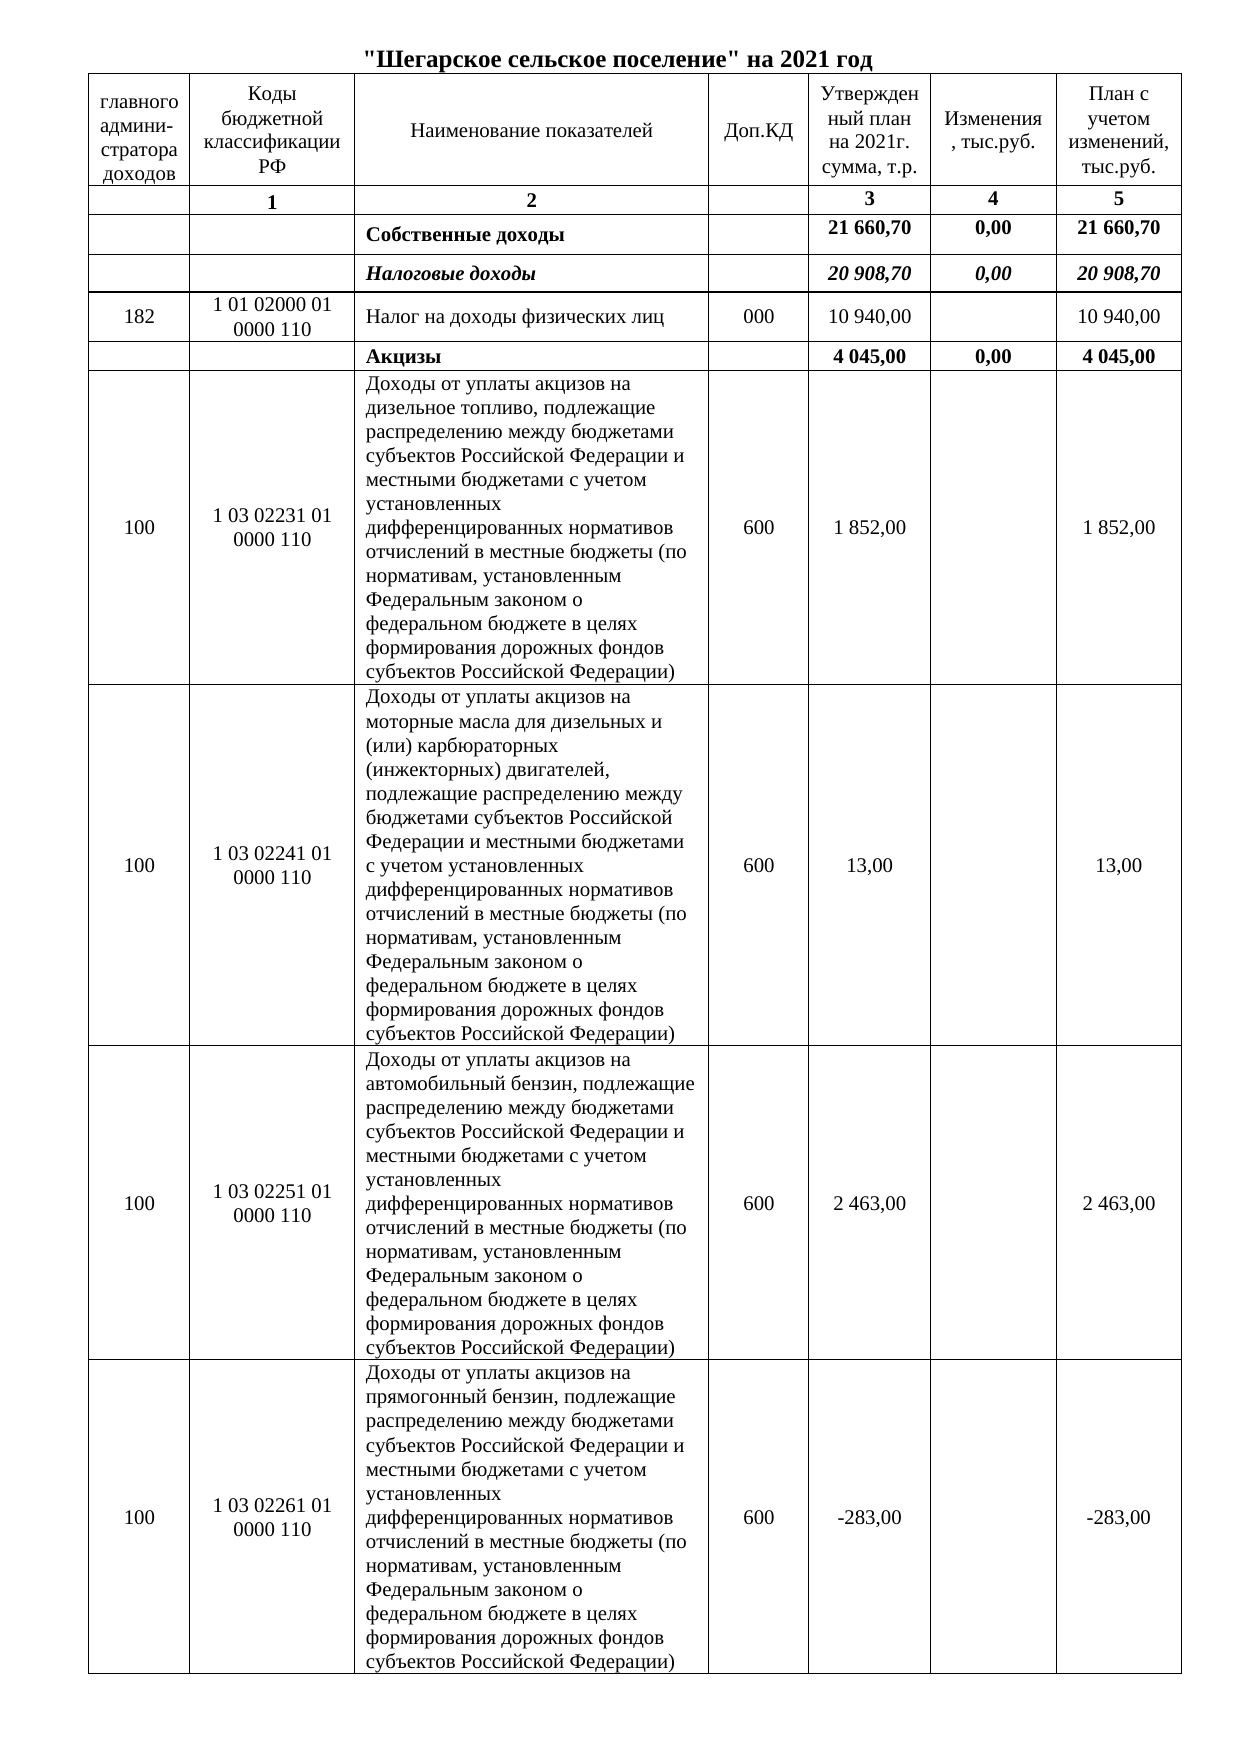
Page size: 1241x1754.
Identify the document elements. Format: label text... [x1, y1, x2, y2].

table_cell [190, 342, 354, 369]
table_cell Изменения, тыс.руб. [931, 74, 1056, 185]
table_cell 21 660,70 [1057, 215, 1181, 254]
table_cell [931, 1360, 1056, 1673]
table_cell 1 852,00 [809, 371, 930, 683]
table_cell [709, 186, 808, 214]
table_cell Доходы от уплаты акцизов на автомобильный бензин, подлежащие распределению между бюджетами субъектов Российской Федерации и местными бюджетами с учетом установленных дифференцированных нормативов отчислений в местные бюджеты (по нормативам, установленным Федеральным законом о федеральном бюджете в целях формирования дорожных фондов субъектов Российской Федерации) [355, 1046, 708, 1359]
table_cell 000 [709, 293, 808, 341]
table_cell -283,00 [809, 1360, 930, 1673]
table_cell Налоговые доходы [355, 255, 708, 291]
table_cell [89, 186, 189, 214]
table_cell [190, 255, 354, 291]
table_cell [931, 1046, 1056, 1359]
table_cell [709, 255, 808, 291]
table_cell [89, 255, 189, 291]
table_cell Доходы от уплаты акцизов на прямогонный бензин, подлежащие распределению между бюджетами субъектов Российской Федерации и местными бюджетами с учетом установленных дифференцированных нормативов отчислений в местные бюджеты (по нормативам, установленным Федеральным законом о федеральном бюджете в целях формирования дорожных фондов субъектов Российской Федерации) [355, 1360, 708, 1673]
table_cell Утвержденный план на 2021г. сумма, т.р. [809, 74, 930, 185]
table_cell Наименование показателей [355, 74, 708, 185]
table_cell 1 01 02000 01 0000 110 [190, 293, 354, 341]
table_cell 100 [89, 685, 189, 1045]
table_cell 4 [931, 186, 1056, 214]
table_cell План с учетом изменений, тыс.руб. [1057, 74, 1181, 185]
table_cell 600 [709, 371, 808, 683]
table_cell 600 [709, 1360, 808, 1673]
table_cell 1 03 02231 01 0000 110 [190, 371, 354, 683]
table_cell [89, 215, 189, 254]
table_cell Доп.КД [709, 74, 808, 185]
table_cell [89, 342, 189, 369]
table_cell Доходы от уплаты акцизов на дизельное топливо, подлежащие распределению между бюджетами субъектов Российской Федерации и местными бюджетами с учетом установленных дифференцированных нормативов отчислений в местные бюджеты (по нормативам, установленным Федеральным законом о федеральном бюджете в целях формирования дорожных фондов субъектов Российской Федерации) [355, 371, 708, 683]
table_cell [709, 215, 808, 254]
table_cell [931, 685, 1056, 1045]
table_cell 100 [89, 1046, 189, 1359]
table_cell [709, 342, 808, 369]
table_cell [931, 293, 1056, 341]
table_cell 3 [809, 186, 930, 214]
table_cell 0,00 [931, 255, 1056, 291]
table_cell 21 660,70 [809, 215, 930, 254]
table_cell 0,00 [931, 342, 1056, 369]
table_cell 4 045,00 [809, 342, 930, 369]
table_cell главного админи- стратора доходов [89, 74, 189, 185]
table_cell 1 852,00 [1057, 371, 1181, 683]
table_cell 1 03 02261 01 0000 110 [190, 1360, 354, 1673]
table_cell Собственные доходы [355, 215, 708, 254]
table_cell 20 908,70 [809, 255, 930, 291]
table_cell Коды бюджетной классификации РФ [190, 74, 354, 185]
table_cell 13,00 [809, 685, 930, 1045]
table_cell 1 03 02241 01 0000 110 [190, 685, 354, 1045]
table_cell Акцизы [355, 342, 708, 369]
table_cell Налог на доходы физических лиц [355, 293, 708, 341]
table_cell 1 03 02251 01 0000 110 [190, 1046, 354, 1359]
table_cell 100 [89, 371, 189, 683]
table_cell 20 908,70 [1057, 255, 1181, 291]
table_cell 10 940,00 [1057, 293, 1181, 341]
table_cell 182 [89, 293, 189, 341]
table_cell 0,00 [931, 215, 1056, 254]
table_cell 1 [190, 186, 354, 214]
table_cell 600 [709, 1046, 808, 1359]
table_cell 600 [709, 685, 808, 1045]
table_cell 4 045,00 [1057, 342, 1181, 369]
table_cell Доходы от уплаты акцизов на моторные масла для дизельных и (или) карбюраторных (инжекторных) двигателей, подлежащие распределению между бюджетами субъектов Российской Федерации и местными бюджетами с учетом установленных дифференцированных нормативов отчислений в местные бюджеты (по нормативам, установленным Федеральным законом о федеральном бюджете в целях формирования дорожных фондов субъектов Российской Федерации) [355, 685, 708, 1045]
table_cell -283,00 [1057, 1360, 1181, 1673]
table_cell 13,00 [1057, 685, 1181, 1045]
table_cell 2 [355, 186, 708, 214]
table_cell [190, 215, 354, 254]
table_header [89, 44, 1181, 73]
table_cell 2 463,00 [809, 1046, 930, 1359]
table_cell 10 940,00 [809, 293, 930, 341]
table_cell [931, 371, 1056, 683]
table_cell 2 463,00 [1057, 1046, 1181, 1359]
table_cell 5 [1057, 186, 1181, 214]
table_cell 100 [89, 1360, 189, 1673]
